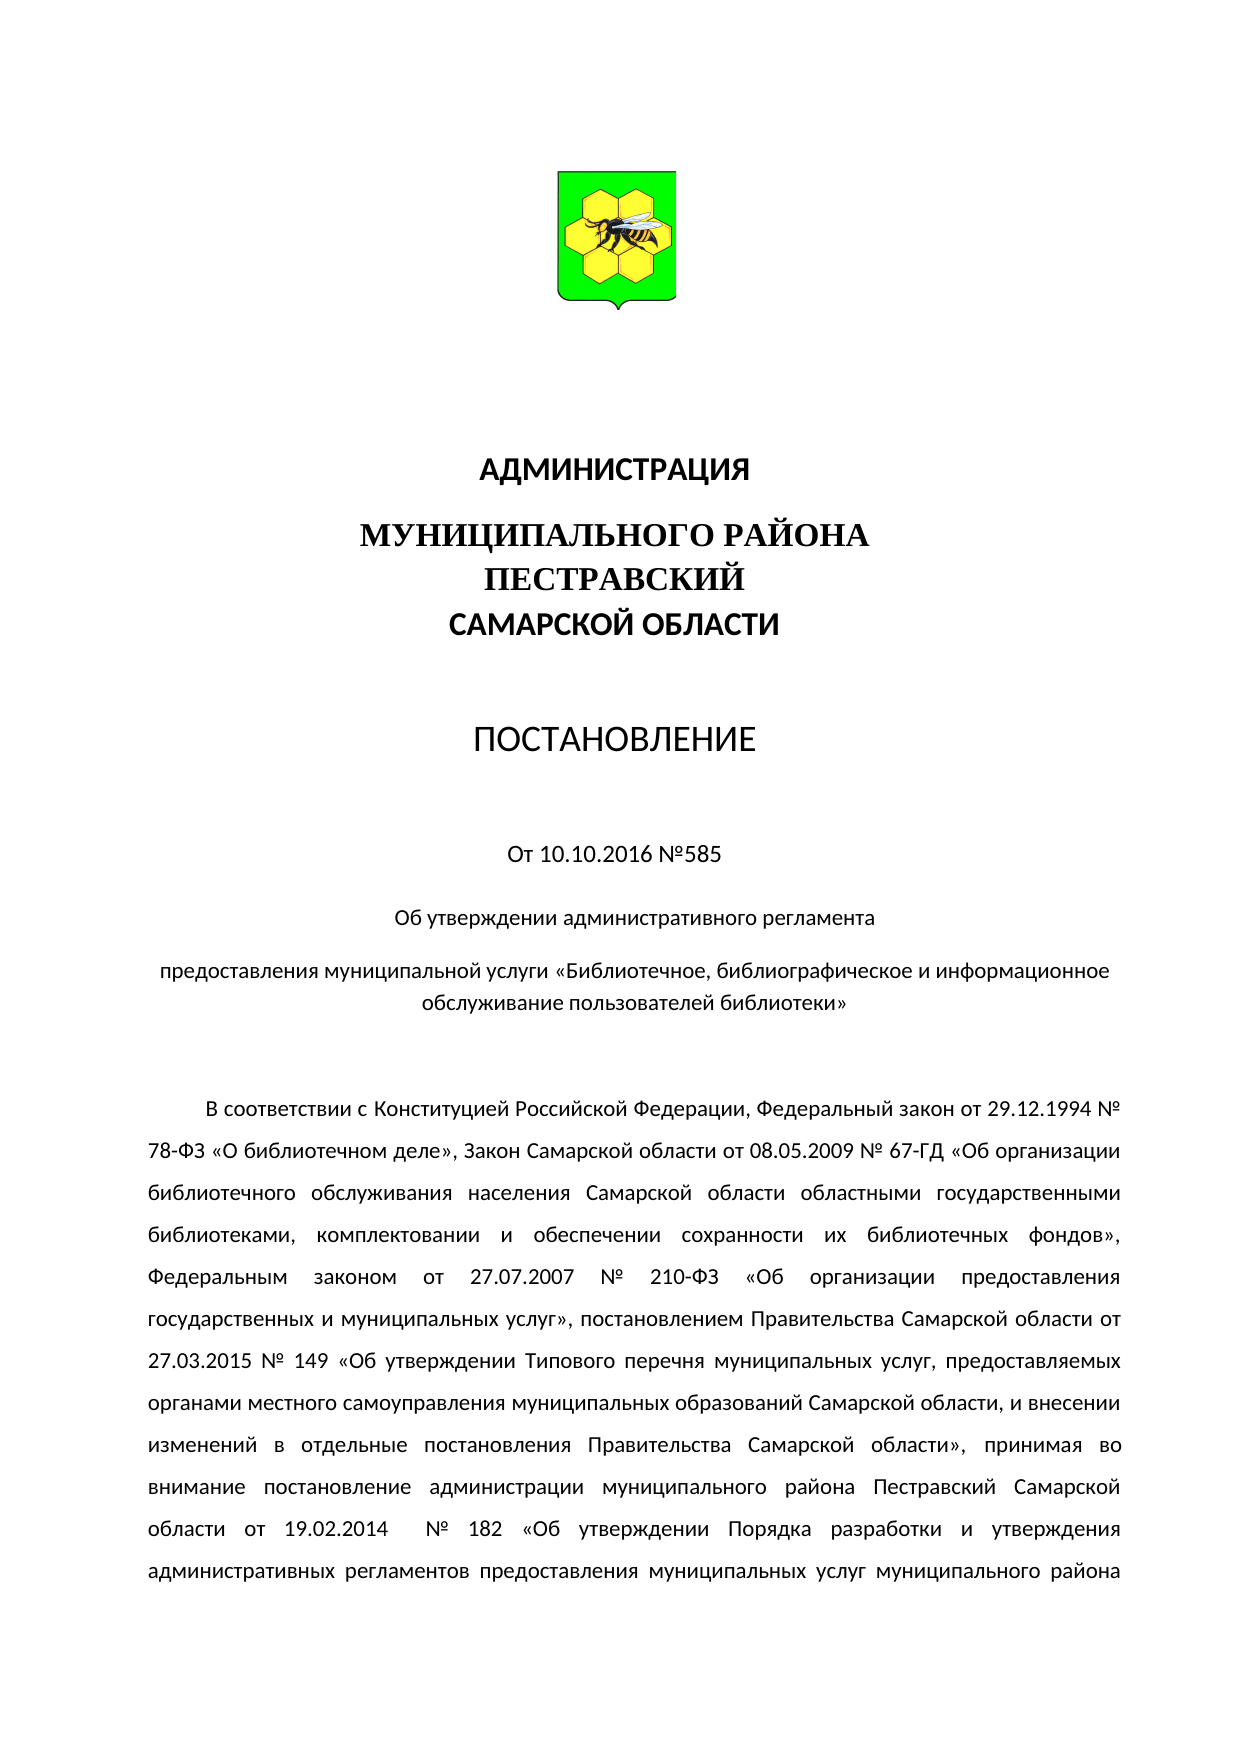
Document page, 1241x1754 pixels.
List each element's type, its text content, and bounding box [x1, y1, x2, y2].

picture [557, 171, 676, 310]
text предоставления муниципальной услуги «Библиотечное, библиографическое и информационное обслуживание пользователей библиотеки» [148, 956, 1122, 1016]
table_header АДМИНИСТРАЦИЯ МУНИЦИПАЛЬНОГО РАЙОНА ПЕСТРАВСКИЙ САМАРСКОЙ ОБЛАСТИ ПОСТАНОВЛЕНИЕ От 10.10.2016 №585 [136, 171, 1093, 903]
text Об утверждении административного регламента [148, 903, 1122, 931]
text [148, 1094, 1122, 1584]
